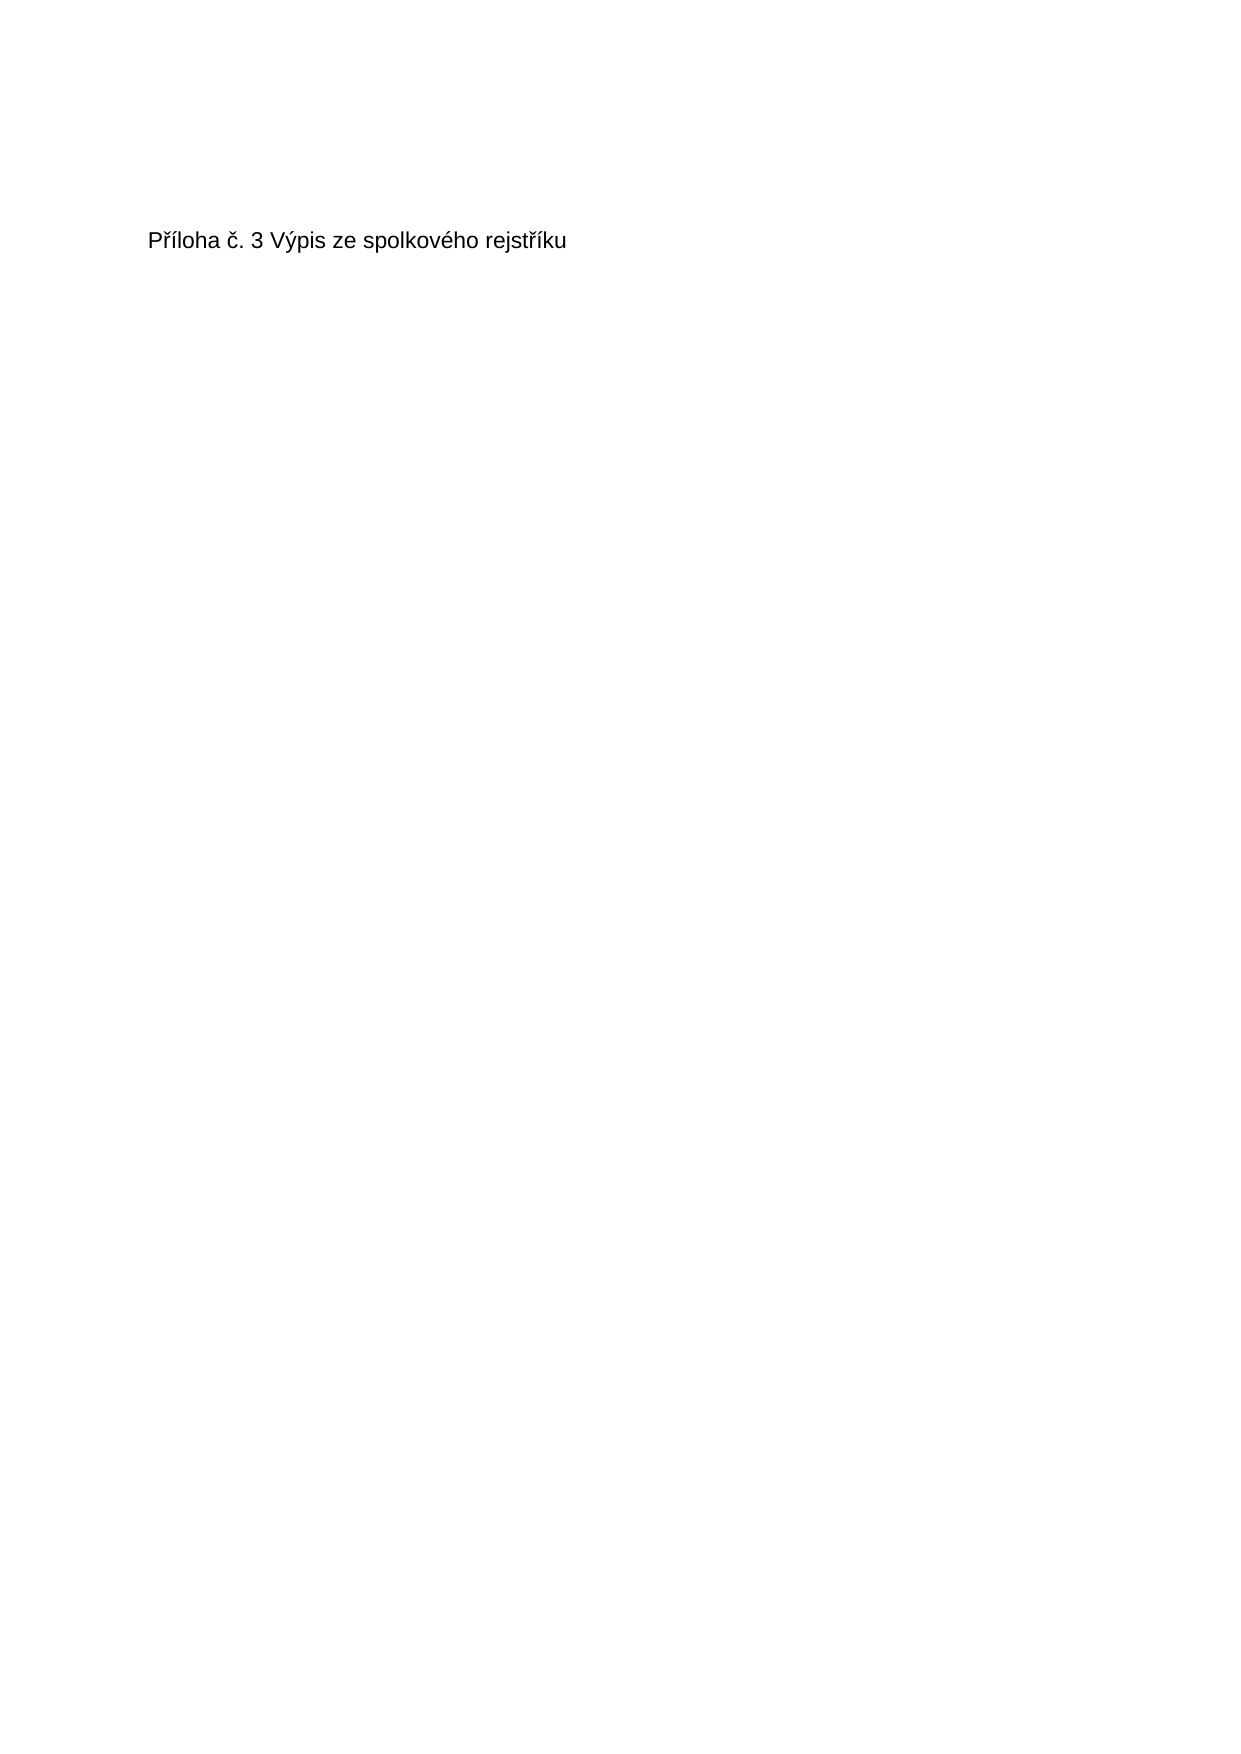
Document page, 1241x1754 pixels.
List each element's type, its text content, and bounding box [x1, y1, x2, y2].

text Příloha č. 3 Výpis ze spolkového rejstříku [148, 227, 1093, 254]
